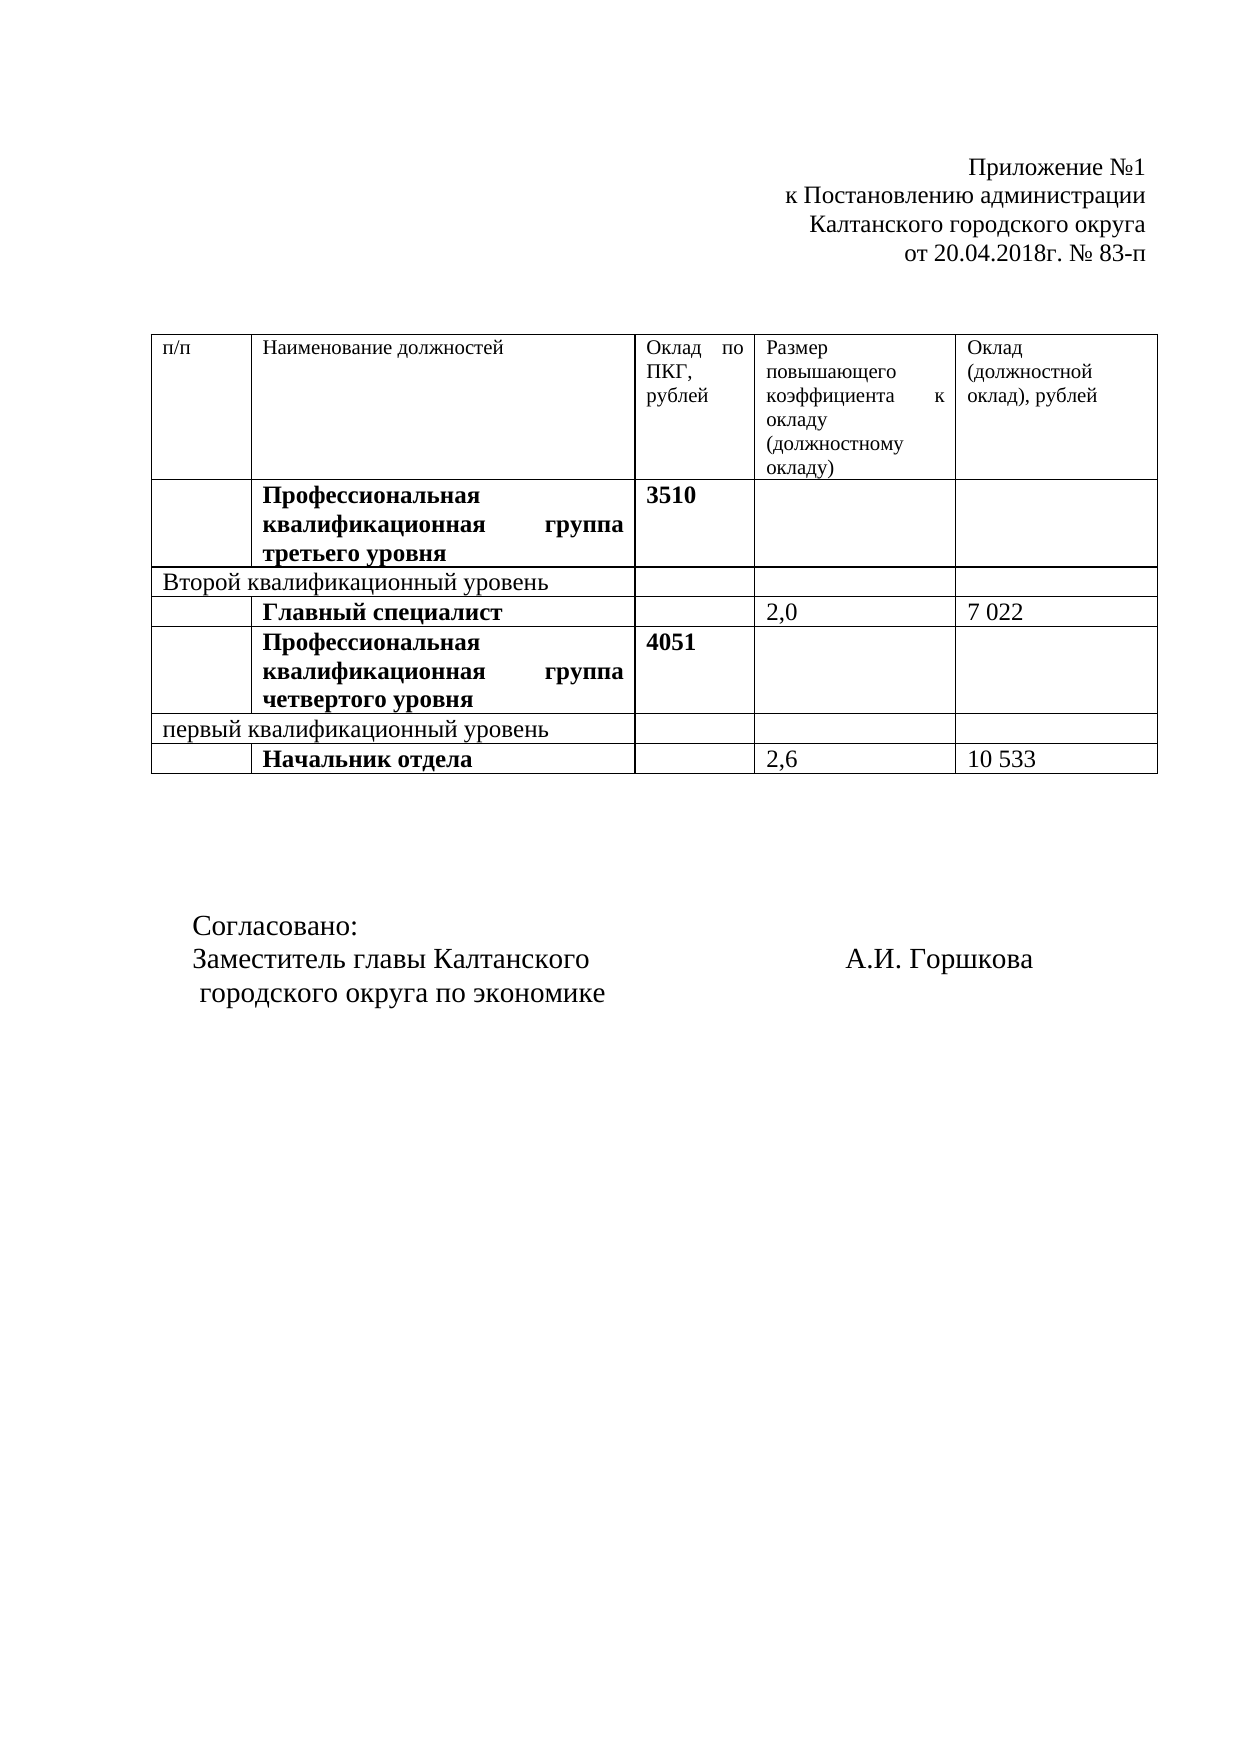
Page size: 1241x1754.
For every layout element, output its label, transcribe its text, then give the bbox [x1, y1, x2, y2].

table_cell [636, 714, 754, 743]
table_cell [755, 480, 955, 566]
table_cell [636, 597, 754, 626]
table_cell первый квалификационный уровень [152, 714, 634, 743]
table_cell Второй квалификационный уровень [152, 568, 634, 596]
table_cell 4051 [636, 627, 754, 713]
table_header Наименование должностей [252, 335, 634, 479]
table_cell [755, 627, 955, 713]
table_cell 7 022 [956, 597, 1157, 626]
table_cell [152, 480, 251, 566]
table_cell [956, 568, 1157, 596]
table_cell Профессиональная квалификационная группа третьего уровня [252, 480, 634, 566]
table_cell Главный специалист [252, 597, 634, 626]
table_cell Начальник отдела [252, 744, 634, 773]
table_header Оклад по ПКГ, рублей [636, 335, 754, 479]
table_cell 2,6 [755, 744, 955, 773]
table_cell [956, 627, 1157, 713]
table_cell 2,0 [755, 597, 955, 626]
table_header Оклад (должностной оклад), рублей [956, 335, 1157, 479]
table_header Размер повышающего коэффициента к окладу (должностному окладу) [755, 335, 955, 479]
text Согласовано: [162, 908, 1146, 942]
table_cell [636, 744, 754, 773]
text Заместитель главы Калтанского А.И. Горшкова [162, 942, 1146, 975]
table_header п/п [152, 335, 251, 479]
table_cell [152, 597, 251, 626]
table_cell Профессиональная квалификационная группа четвертого уровня [252, 627, 634, 713]
table_cell [755, 568, 955, 596]
text Калтанского городского округа [162, 209, 1146, 238]
text от 20.04.2018г. № 83-п [162, 238, 1146, 267]
table_cell [152, 627, 251, 713]
text Приложение №1 [162, 152, 1146, 180]
table_cell [956, 714, 1157, 743]
text к Постановлению администрации [162, 180, 1146, 209]
table_cell 3510 [636, 480, 754, 566]
table_cell [636, 568, 754, 596]
text городского округа по экономике [162, 975, 1146, 1009]
table_cell [152, 744, 251, 773]
table_cell 10 533 [956, 744, 1157, 773]
table_cell [755, 714, 955, 743]
table_cell [956, 480, 1157, 566]
